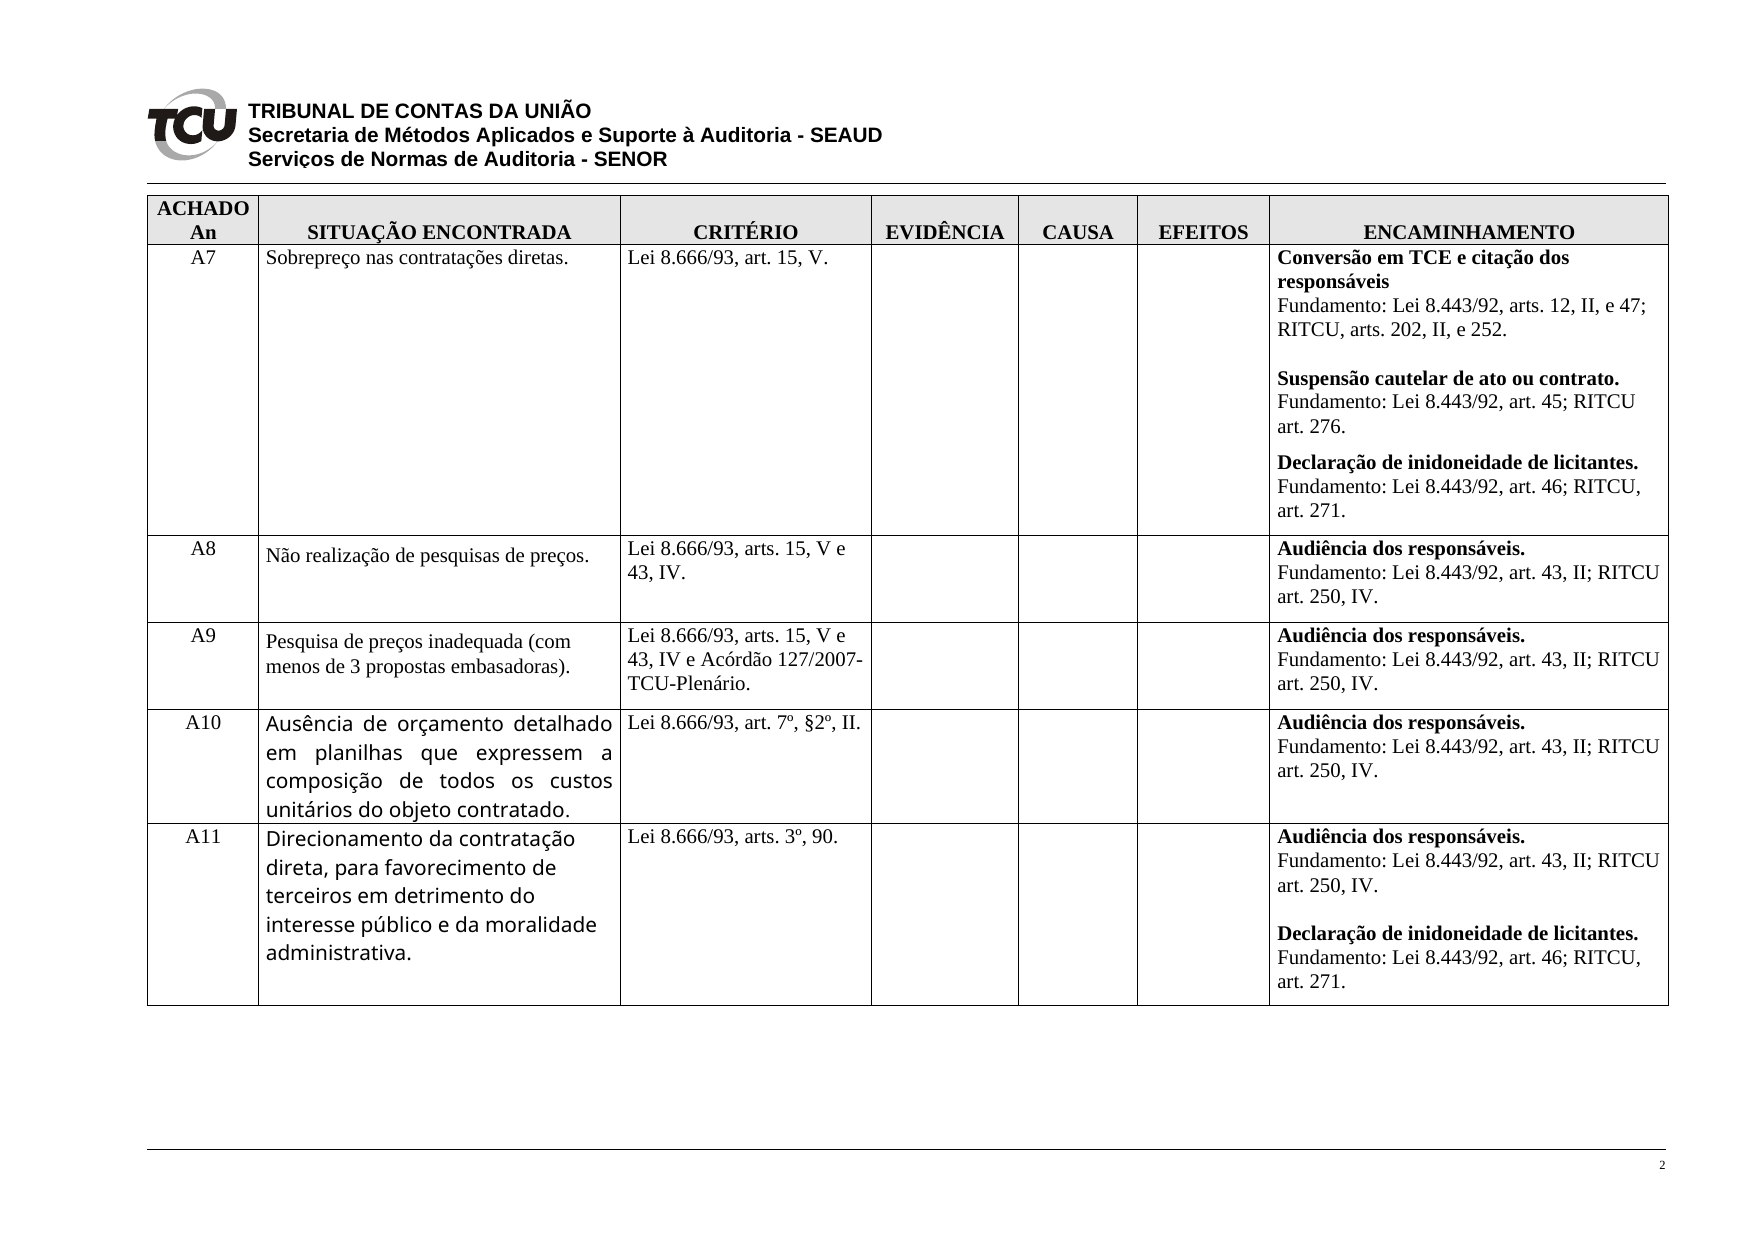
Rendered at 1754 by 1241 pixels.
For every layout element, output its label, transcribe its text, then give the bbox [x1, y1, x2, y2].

table_header CRITÉRIO [621, 196, 871, 244]
table_cell Lei 8.666/93, arts. 15, V e 43, IV. [621, 536, 871, 622]
table_cell [872, 536, 1018, 622]
table_cell Audiência dos responsáveis. Fundamento: Lei 8.443/92, art. 43, II; RITCU art. 250, IV. Declaração de inidoneidade de licitantes. Fundamento: Lei 8.443/92, art. 46; RITCU, art. 271. [1270, 824, 1668, 1005]
table_cell [872, 245, 1018, 535]
table_cell Audiência dos responsáveis. Fundamento: Lei 8.443/92, art. 43, II; RITCU art. 250, IV. [1270, 536, 1668, 622]
table_cell [1019, 710, 1137, 823]
table_header ENCAMINHAMENTO [1270, 196, 1668, 244]
table_cell Audiência dos responsáveis. Fundamento: Lei 8.443/92, art. 43, II; RITCU art. 250, IV. [1270, 623, 1668, 708]
table_cell Audiência dos responsáveis. Fundamento: Lei 8.443/92, art. 43, II; RITCU art. 250, IV. [1270, 710, 1668, 823]
table_cell [1019, 245, 1137, 535]
table_cell Lei 8.666/93, art. 7º, §2º, II. [621, 710, 871, 823]
table_cell A10 [148, 710, 258, 823]
table_cell [1019, 623, 1137, 708]
table_cell [1019, 536, 1137, 622]
table_cell Não realização de pesquisas de preços. [259, 536, 620, 622]
table_cell [1138, 824, 1269, 1005]
table_cell [1138, 536, 1269, 622]
table_header EFEITOS [1138, 196, 1269, 244]
table_cell [872, 710, 1018, 823]
table_cell [1138, 710, 1269, 823]
table_cell A8 [148, 536, 258, 622]
table_cell Sobrepreço nas contratações diretas. [259, 245, 620, 535]
table_cell A11 [148, 824, 258, 1005]
table_cell Direcionamento da contratação direta, para favorecimento de terceiros em detrimento do interesse público e da moralidade administrativa. [259, 824, 620, 1005]
table_cell [1138, 623, 1269, 708]
table_cell [872, 623, 1018, 708]
table_cell [872, 824, 1018, 1005]
table_cell A9 [148, 623, 258, 708]
table_header ACHADO An [148, 196, 258, 244]
table_cell [1019, 824, 1137, 1005]
table_cell [1138, 245, 1269, 535]
table_cell Ausência de orçamento detalhado em planilhas que expressem a composição de todos os custos unitários do objeto contratado. [259, 710, 620, 823]
table_cell Lei 8.666/93, art. 15, V. [621, 245, 871, 535]
table_header EVIDÊNCIA [872, 196, 1018, 244]
table_header CAUSA [1019, 196, 1137, 244]
table_cell A7 [148, 245, 258, 535]
table_header SITUAÇÃO ENCONTRADA [259, 196, 620, 244]
table_cell Conversão em TCE e citação dos responsáveis Fundamento: Lei 8.443/92, arts. 12, II, e 47; RITCU, arts. 202, II, e 252. Suspensão cautelar de ato ou contrato. Fundamento: Lei 8.443/92, art. 45; RITCU art. 276. Declaração de inidoneidade de licitantes. Fundamento: Lei 8.443/92, art. 46; RITCU, art. 271. [1270, 245, 1668, 535]
table_cell Lei 8.666/93, arts. 3º, 90. [621, 824, 871, 1005]
table_cell Lei 8.666/93, arts. 15, V e 43, IV e Acórdão 127/2007-TCU-Plenário. [621, 623, 871, 708]
table_cell Pesquisa de preços inadequada (com menos de 3 propostas embasadoras). [259, 623, 620, 708]
